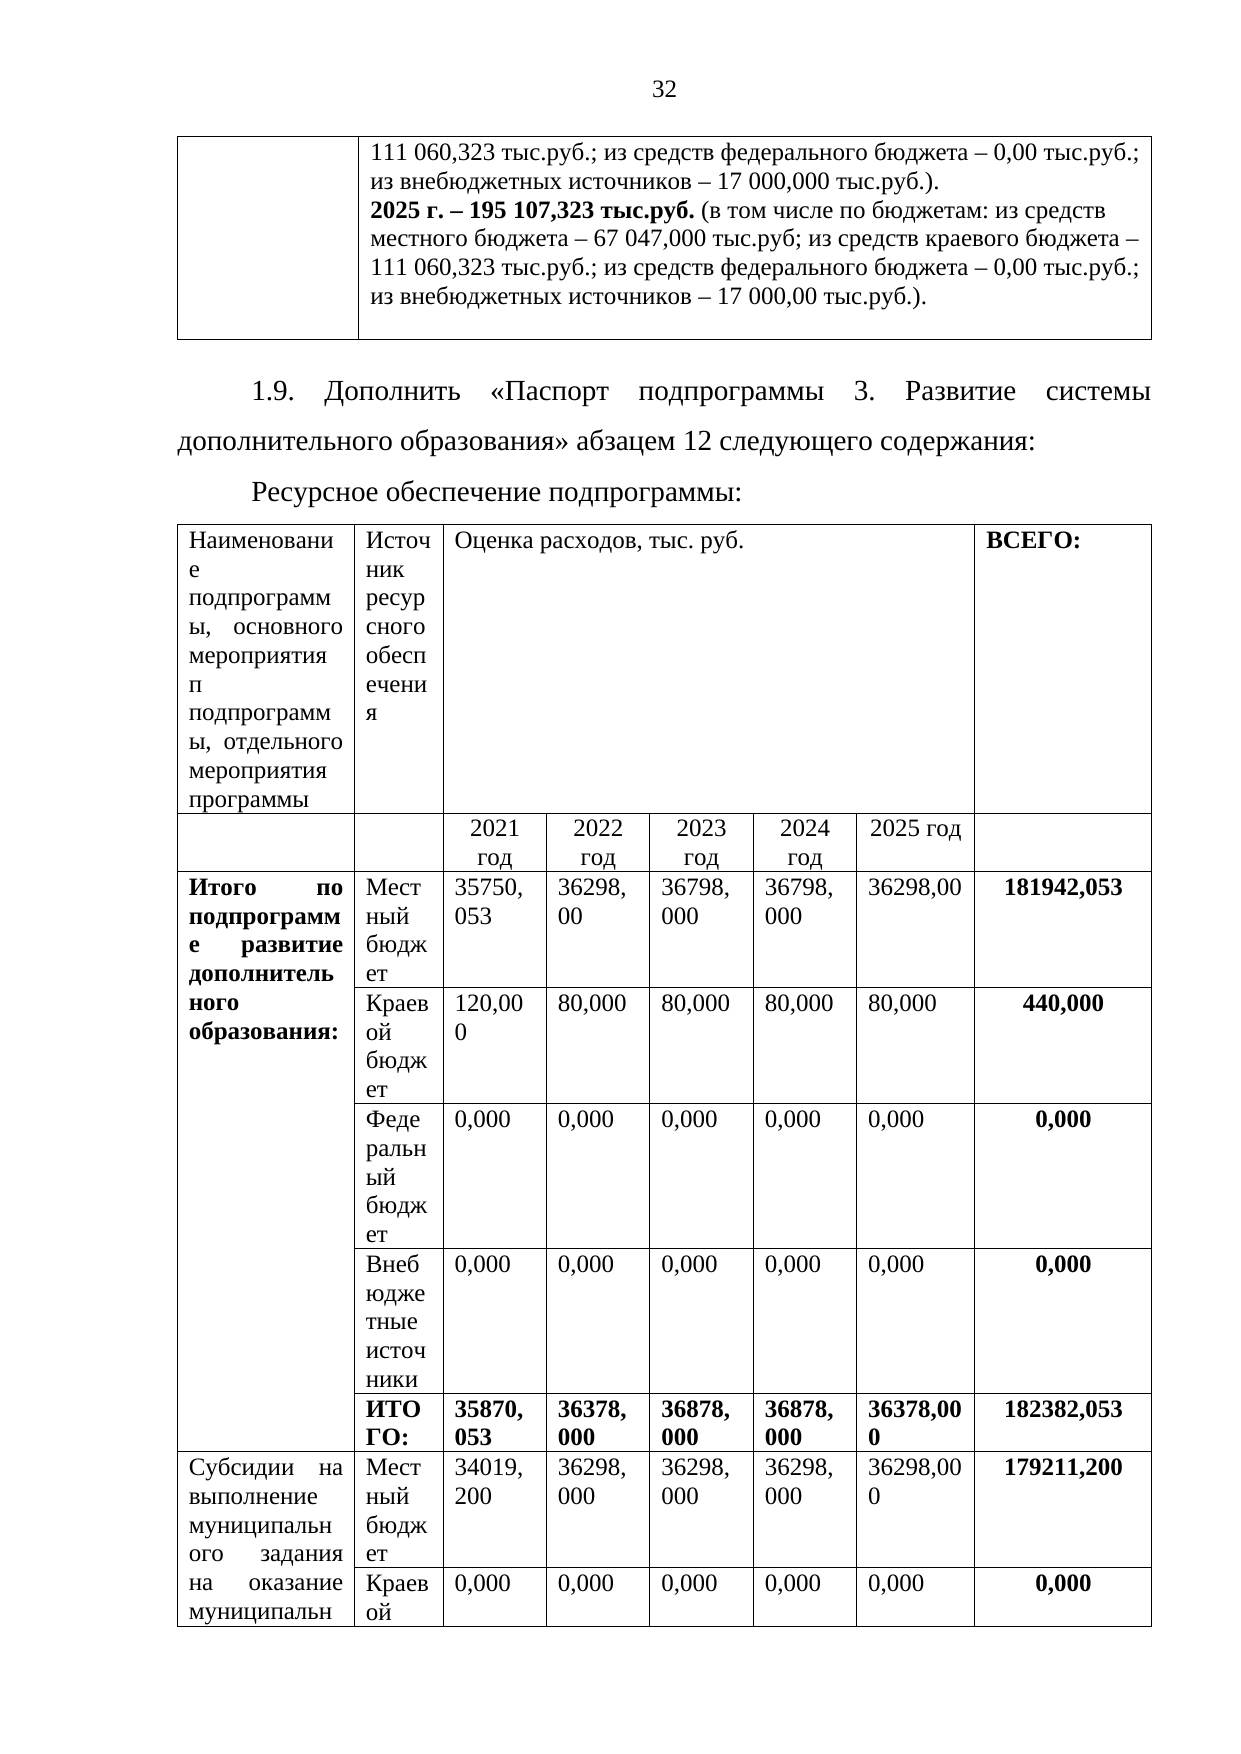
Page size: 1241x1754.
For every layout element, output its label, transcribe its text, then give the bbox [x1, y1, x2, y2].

table_cell 0,000 [444, 1104, 546, 1248]
table_cell 0,000 [857, 1249, 974, 1393]
table_cell 0,000 [650, 1568, 753, 1626]
table_cell 2024 год [754, 814, 856, 871]
table_cell 0,000 [857, 1104, 974, 1248]
table_cell 80,000 [547, 988, 649, 1103]
table_cell 36798,000 [754, 872, 856, 987]
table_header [359, 137, 1151, 338]
table_cell Федеральный бюджет [355, 1104, 443, 1248]
table_cell [178, 814, 354, 871]
table_cell 2021 год [444, 814, 546, 871]
table_cell 0,000 [857, 1568, 974, 1626]
table_cell 0,000 [547, 1249, 649, 1393]
table_cell 36378,000 [857, 1394, 974, 1451]
table_cell 0,000 [975, 1568, 1151, 1626]
text Ресурсное обеспечение подпрограммы: [177, 474, 1152, 507]
table_cell 0,000 [754, 1568, 856, 1626]
table_cell 36878,000 [650, 1394, 753, 1451]
table_cell Итого по подпрограмме развитие дополнительного образования: [178, 872, 354, 1451]
table_cell 36798,000 [650, 872, 753, 987]
table_cell 80,000 [650, 988, 753, 1103]
table_cell 179211,200 [975, 1452, 1151, 1567]
table_cell 0,000 [754, 1249, 856, 1393]
table_cell 2025 год [857, 814, 974, 871]
table_header Наименование подпрограммы, основного мероприятия п подпрограммы, отдельного мероприятия программы [178, 525, 354, 812]
table_cell 120,000 [444, 988, 546, 1103]
table_cell 440,000 [975, 988, 1151, 1103]
table_cell 35870,053 [444, 1394, 546, 1451]
table_cell 2022 год [547, 814, 649, 871]
table_cell 0,000 [975, 1104, 1151, 1248]
table_cell 80,000 [857, 988, 974, 1103]
table_cell 35750,053 [444, 872, 546, 987]
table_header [178, 137, 358, 338]
table_cell Внебюджетные источники [355, 1249, 443, 1393]
table_cell Субсидии на выполнение муниципального задания на оказание муниципальных услуг в целях обеспечение деятельности районных бюджетных муниципальных учреждений (Цст. 0330001690) [178, 1452, 354, 1626]
table_cell 181942,053 [975, 872, 1151, 987]
table_cell 2023 год [650, 814, 753, 871]
table_cell 36298,000 [650, 1452, 753, 1567]
table_cell 36298,00 [857, 872, 974, 987]
table_cell 0,000 [547, 1104, 649, 1248]
table_cell 0,000 [754, 1104, 856, 1248]
table_cell 0,000 [444, 1568, 546, 1626]
table_cell Краевой бюджет [355, 1568, 443, 1626]
table_cell 34019,200 [444, 1452, 546, 1567]
text 1.9. Дополнить «Паспорт подпрограммы 3. Развитие системы дополнительного образования» абзацем 12 следующего содержания: [177, 373, 1152, 457]
table_cell [975, 814, 1151, 871]
table_cell 0,000 [650, 1249, 753, 1393]
table_cell 36378,000 [547, 1394, 649, 1451]
table_cell 0,000 [547, 1568, 649, 1626]
table_cell 36298,00 [547, 872, 649, 987]
table_cell 80,000 [754, 988, 856, 1103]
table_cell Местный бюджет [355, 1452, 443, 1567]
table_cell ИТОГО: [355, 1394, 443, 1451]
table_cell 0,000 [444, 1249, 546, 1393]
table_cell 182382,053 [975, 1394, 1151, 1451]
table_cell [355, 814, 443, 871]
table_header ВСЕГО: [975, 525, 1151, 812]
table_cell Местный бюджет [355, 872, 443, 987]
table_cell 36878,000 [754, 1394, 856, 1451]
table_cell 36298,000 [547, 1452, 649, 1567]
table_cell 0,000 [650, 1104, 753, 1248]
table_header Оценка расходов, тыс. руб. [444, 525, 974, 812]
table_cell 36298,000 [754, 1452, 856, 1567]
table_cell 0,000 [975, 1249, 1151, 1393]
table_cell Краевой бюджет [355, 988, 443, 1103]
table_header Источник ресурсного обеспечения [355, 525, 443, 812]
table_cell 36298,000 [857, 1452, 974, 1567]
